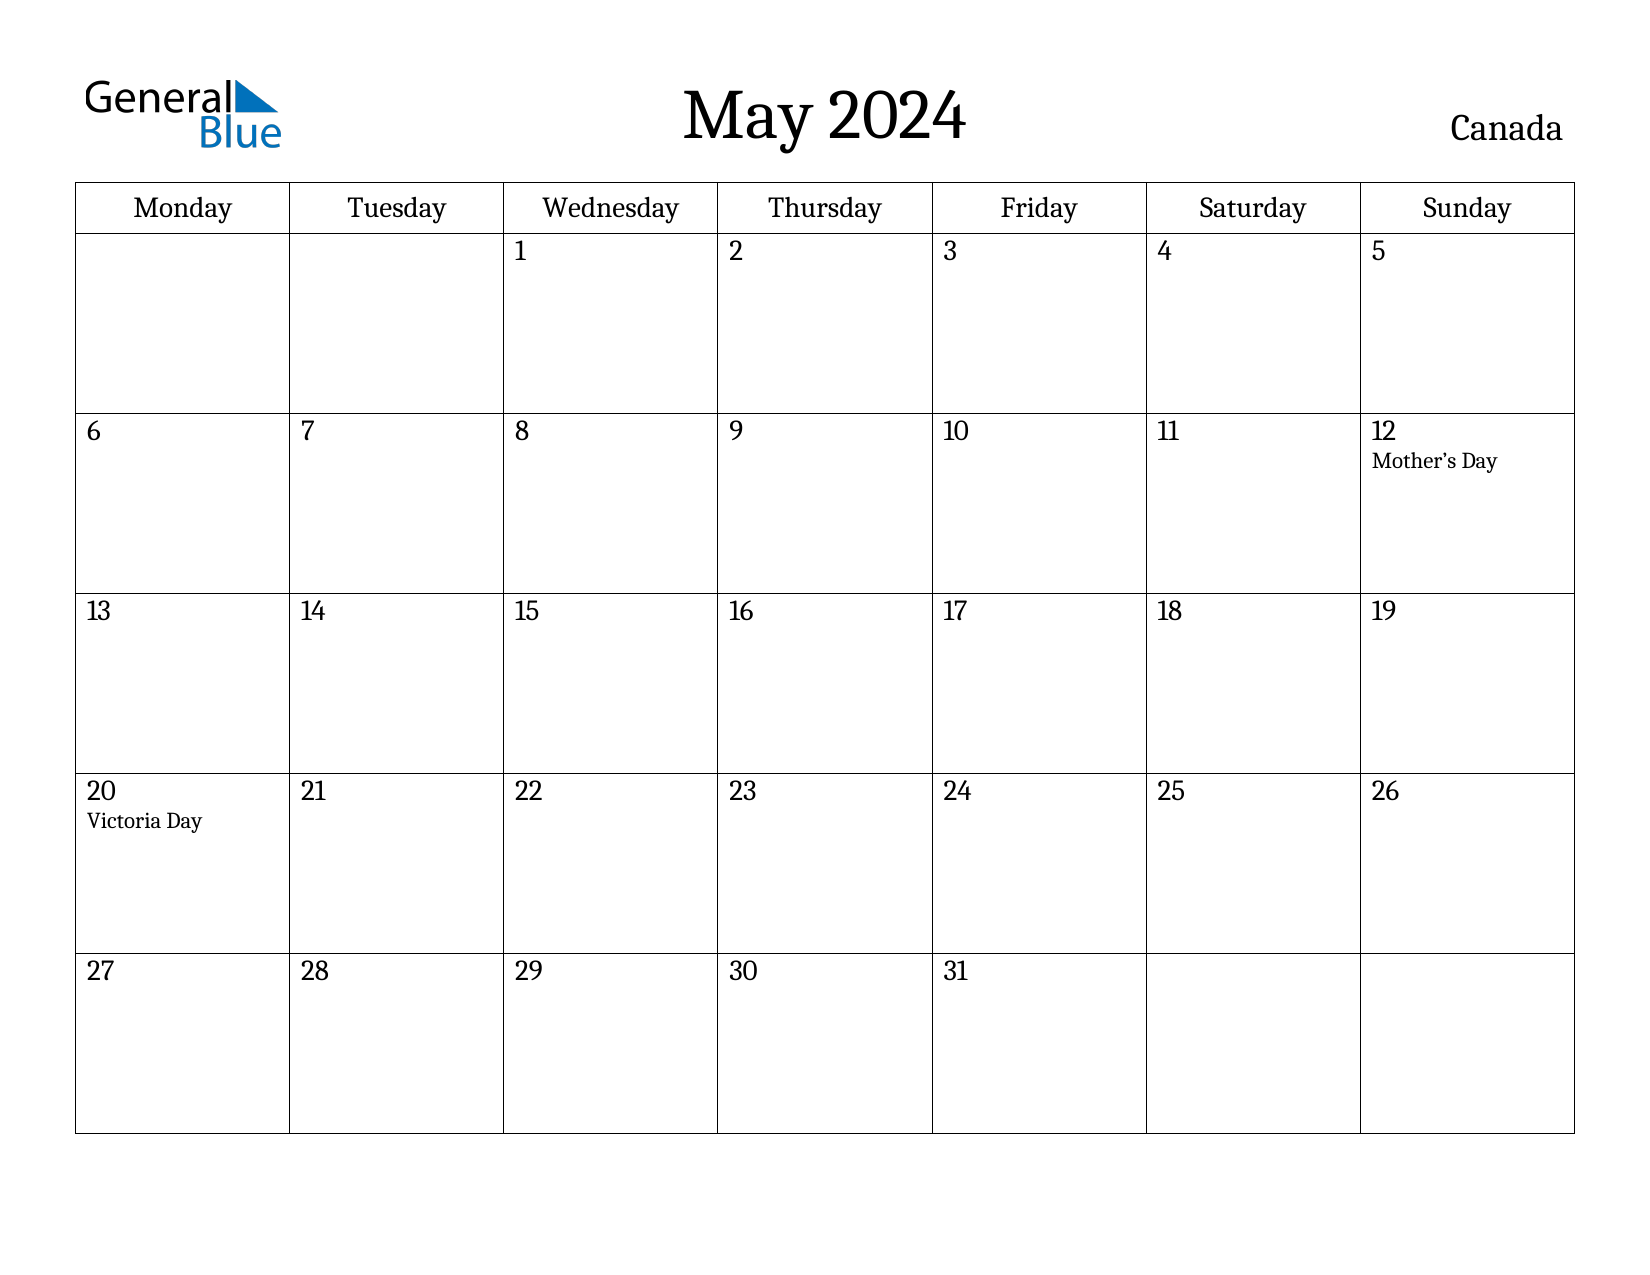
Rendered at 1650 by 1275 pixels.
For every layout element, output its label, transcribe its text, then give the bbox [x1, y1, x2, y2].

table_cell [1361, 808, 1574, 953]
table_cell [1361, 627, 1574, 773]
table_cell 1 [504, 234, 717, 267]
table_cell 12 [1361, 414, 1574, 447]
table_cell [933, 988, 1146, 1133]
table_cell [76, 234, 289, 267]
table_cell [290, 448, 503, 593]
table_cell 5 [1361, 234, 1574, 267]
table_cell [290, 627, 503, 773]
table_cell [718, 448, 932, 593]
table_cell 7 [290, 414, 503, 447]
table_cell [933, 627, 1146, 773]
table_cell 19 [1361, 594, 1574, 627]
table_header [76, 75, 503, 182]
table_cell 26 [1361, 774, 1574, 807]
table_cell 11 [1147, 414, 1360, 447]
table_cell [933, 448, 1146, 593]
table_cell 30 [718, 954, 932, 987]
table_cell [1147, 627, 1360, 773]
table_cell 27 [76, 954, 289, 987]
table_cell [504, 988, 717, 1133]
table_cell 2 [718, 234, 932, 267]
table_cell [504, 627, 717, 773]
table_cell 29 [504, 954, 717, 987]
table_cell [1147, 988, 1360, 1133]
table_cell [290, 267, 503, 413]
table_cell 6 [76, 414, 289, 447]
table_cell [504, 808, 717, 953]
table_cell 31 [933, 954, 1146, 987]
table_cell 8 [504, 414, 717, 447]
table_cell Monday [76, 183, 289, 233]
table_cell Victoria Day [76, 808, 289, 953]
table_cell [1147, 808, 1360, 953]
table_cell 20 [76, 774, 289, 807]
picture [86, 80, 281, 148]
table_cell [290, 808, 503, 953]
table_cell [933, 267, 1146, 413]
table_cell [933, 808, 1146, 953]
table_cell [76, 627, 289, 773]
table_cell 14 [290, 594, 503, 627]
table_cell 28 [290, 954, 503, 987]
table_cell Thursday [718, 183, 932, 233]
table_cell Saturday [1147, 183, 1360, 233]
table_cell [718, 808, 932, 953]
table_cell Tuesday [290, 183, 503, 233]
table_header Canada [1146, 75, 1574, 182]
table_header May 2024 [504, 75, 1146, 182]
table_cell [504, 267, 717, 413]
table_cell 17 [933, 594, 1146, 627]
table_cell 23 [718, 774, 932, 807]
table_cell [1147, 267, 1360, 413]
table_cell [76, 267, 289, 413]
table_cell [290, 988, 503, 1133]
table_cell [1361, 267, 1574, 413]
table_cell 10 [933, 414, 1146, 447]
table_cell 3 [933, 234, 1146, 267]
table_cell 21 [290, 774, 503, 807]
table_cell [76, 448, 289, 593]
table_cell 22 [504, 774, 717, 807]
table_cell [718, 627, 932, 773]
table_cell 16 [718, 594, 932, 627]
table_cell [290, 234, 503, 267]
table_cell 13 [76, 594, 289, 627]
table_cell [76, 988, 289, 1133]
table_cell Wednesday [504, 183, 717, 233]
table_cell 24 [933, 774, 1146, 807]
table_cell Sunday [1361, 183, 1574, 233]
table_cell [718, 267, 932, 413]
table_cell Friday [933, 183, 1146, 233]
table_cell 9 [718, 414, 932, 447]
table_cell Mother’s Day [1361, 448, 1574, 593]
table_cell [1361, 954, 1574, 987]
table_cell 15 [504, 594, 717, 627]
table_cell [1147, 954, 1360, 987]
table_cell 25 [1147, 774, 1360, 807]
table_cell [718, 988, 932, 1133]
table_cell [1147, 448, 1360, 593]
table_cell [504, 448, 717, 593]
table_cell 18 [1147, 594, 1360, 627]
table_cell [1361, 988, 1574, 1133]
table_cell 4 [1147, 234, 1360, 267]
